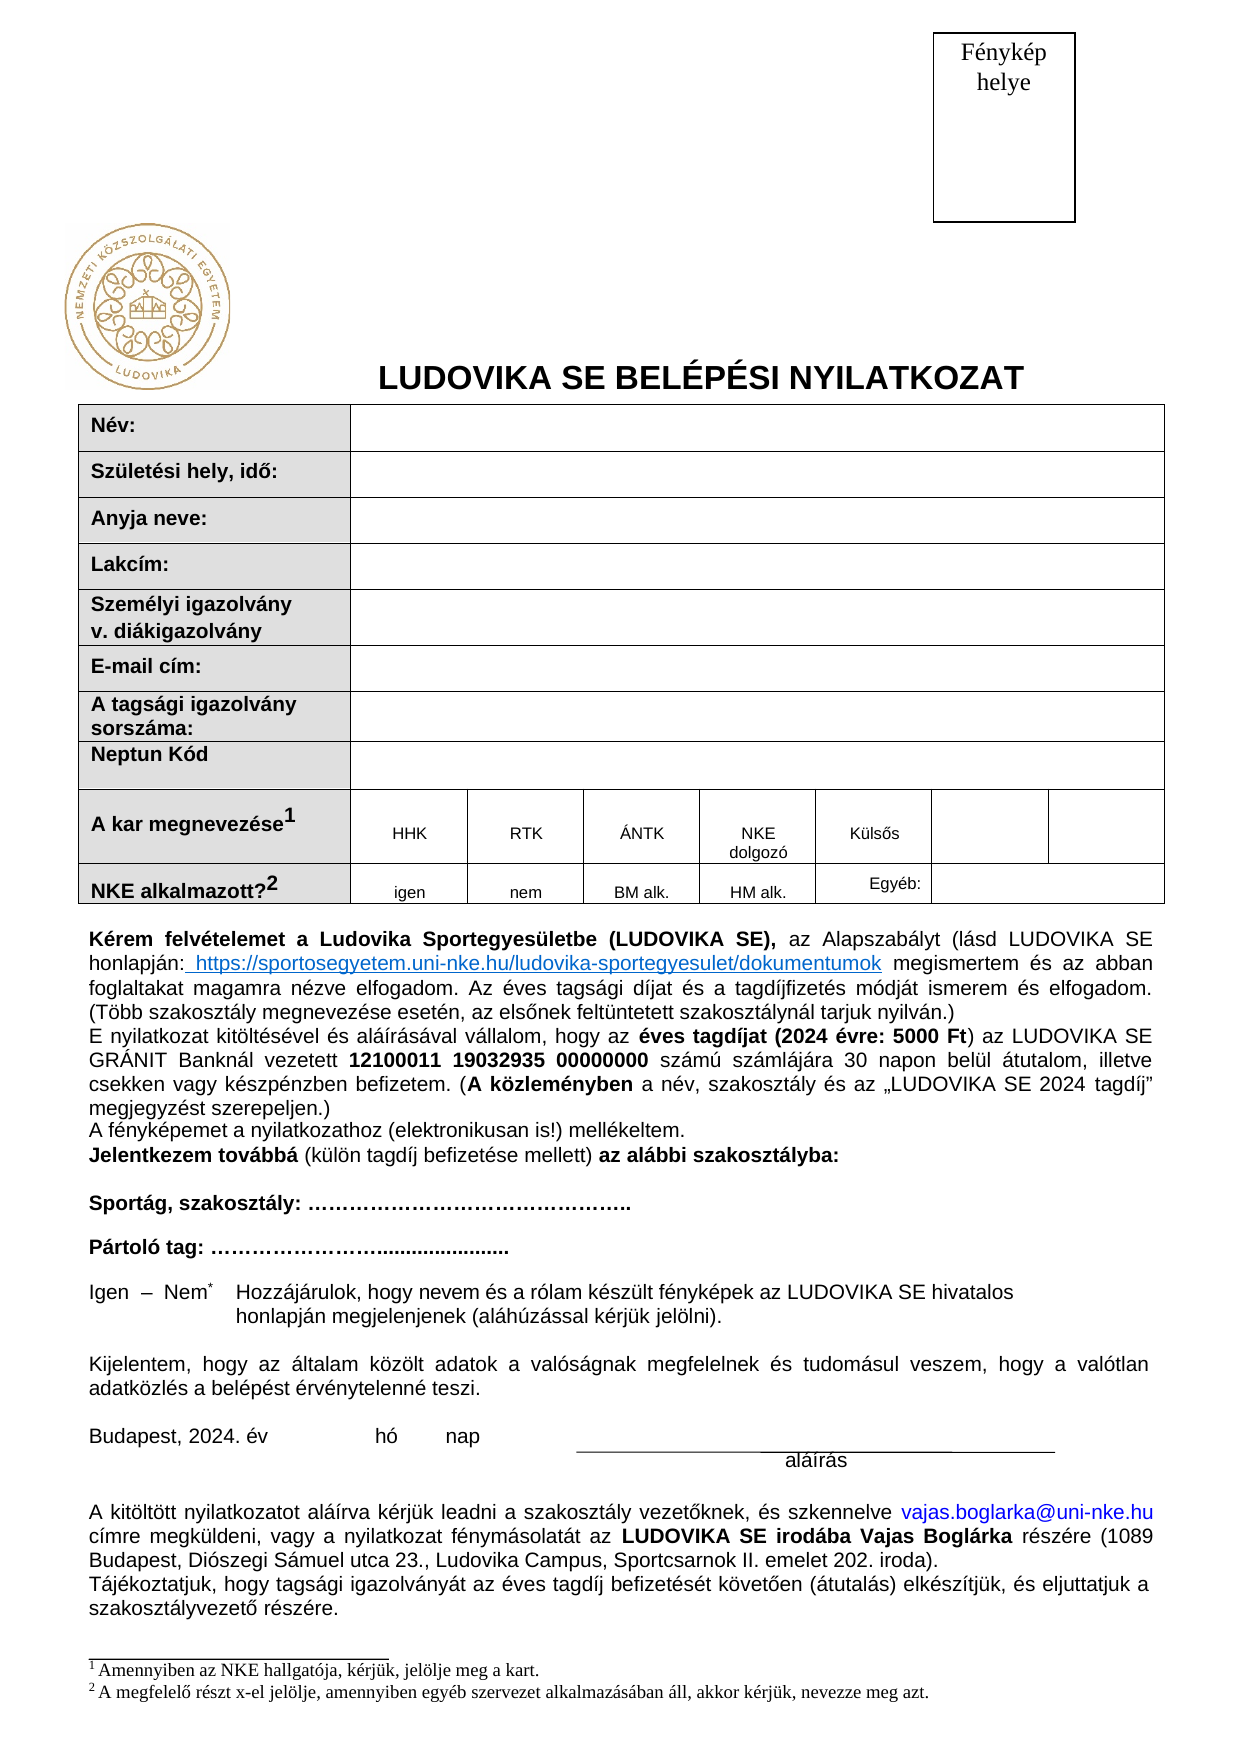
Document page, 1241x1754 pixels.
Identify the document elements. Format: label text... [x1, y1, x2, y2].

table_cell A kar megnevezése1 [79, 790, 350, 863]
table_cell E-mail cím: [79, 646, 350, 691]
table_cell RTK [468, 790, 583, 863]
text LUDOVIKA SE BELÉPÉSI NYILATKOZAT [64, 223, 1176, 396]
table_cell [932, 790, 1048, 863]
table_cell [351, 452, 1164, 497]
table_cell Külsős [816, 790, 931, 863]
table_cell Neptun Kód [79, 742, 350, 788]
text A fényképemet a nyilatkozathoz (elektronikusan is!) mellékeltem. [88, 1119, 1176, 1142]
text Kijelentem, hogy az általam közölt adatok a valóságnak megfelelnek és tudomásul veszem, hogy a valótlan adatközlés a belépést érvénytelenné teszi. [88, 1352, 1150, 1400]
text A kitöltött nyilatkozatot aláírva kérjük leadni a szakosztály vezetőknek, és szkennelve vajas.boglarka@uni-nke.hu címre megküldeni, vagy a nyilatkozat fénymásolatát az LUDOVIKA SE irodába Vajas Boglárka részére (1089 Budapest, Diószegi Sámuel utca 23., Ludovika Campus, Sportcsarnok II. emelet 202. iroda). [88, 1500, 1154, 1572]
table_cell [351, 742, 1164, 788]
text Tájékoztatjuk, hogy tagsági igazolványát az éves tagdíj befizetését követően (átutalás) elkészítjük, és eljuttatjuk a szakosztályvezető részére. [88, 1572, 1151, 1620]
table_cell HHK [351, 790, 467, 863]
text Jelentkezem továbbá (külön tagdíj befizetése mellett) az alábbi szakosztályba: Sportág, szakosztály: ……………………………………….. [88, 1142, 839, 1214]
text Igen – Nem* Hozzájárulok, hogy nevem és a rólam készült fényképek az LUDOVIKA SE hivatalos honlapján megjelenjenek (aláhúzással kérjük jelölni). [88, 1280, 1050, 1328]
table_cell A tagsági igazolvány sorszáma: [79, 692, 350, 741]
text 2 A megfelelő részt x-el jelölje, amennyiben egyéb szervezet alkalmazásában áll, akkor kérjük, nevezze meg azt. [88, 1681, 1176, 1703]
text aláírás [785, 1448, 1176, 1472]
table_cell Születési hely, idő: [79, 452, 350, 497]
table_cell [351, 692, 1164, 741]
table_cell nem [468, 864, 583, 903]
table_cell HM alk. [700, 864, 815, 903]
text 1 Amennyiben az NKE hallgatója, kérjük, jelölje meg a kart. [88, 1654, 1176, 1681]
picture [64, 223, 231, 390]
text Budapest, 2024. év hó nap [88, 1424, 1176, 1448]
text Kérem felvételemet a Ludovika Sportegyesületbe (LUDOVIKA SE), az Alapszabályt (lásd LUDOVIKA SE honlapján: https://sportosegyetem.uni-nke.hu/ludovika-sportegyesulet/dokumentumok megismertem és az abban foglaltakat magamra nézve elfogadom. Az éves tagsági díjat és a tagdíjfizetés módját ismerem és elfogadom. (Több szakosztály megnevezése esetén, az elsőnek feltüntetett szakosztálynál tarjuk nyilván.) [88, 927, 1153, 1023]
table_cell BM alk. [584, 864, 699, 903]
table_cell [351, 498, 1164, 542]
table_cell NKE dolgozó [700, 790, 815, 863]
table_cell igen [351, 864, 467, 903]
table_cell [351, 544, 1164, 589]
table_cell NKE alkalmazott?2 [79, 864, 350, 903]
table_cell Egyéb: [816, 864, 931, 903]
table_cell ÁNTK [584, 790, 699, 863]
table_header Név: [79, 405, 350, 451]
table_cell [351, 590, 1164, 645]
table_cell [351, 646, 1164, 691]
table_cell Anyja neve: [79, 498, 350, 542]
text E nyilatkozat kitöltésével és aláírásával vállalom, hogy az éves tagdíjat (2024 évre: 5000 Ft) az LUDOVIKA SE GRÁNIT Banknál vezetett 12100011 19032935 00000000 számú számlájára 30 napon belül átutalom, illetve csekken vagy készpénzben befizetem. (A közleményben a név, szakosztály és az „LUDOVIKA SE 2024 tagdíj” megjegyzést szerepeljen.) [88, 1024, 1153, 1119]
table_cell [1049, 790, 1164, 863]
table_cell Lakcím: [79, 544, 350, 589]
table_cell [932, 864, 1164, 903]
text Pártoló tag: ……………………....................... [88, 1238, 1176, 1258]
table_cell Személyi igazolvány v. diákigazolvány [79, 590, 350, 645]
table_header [351, 405, 1164, 451]
